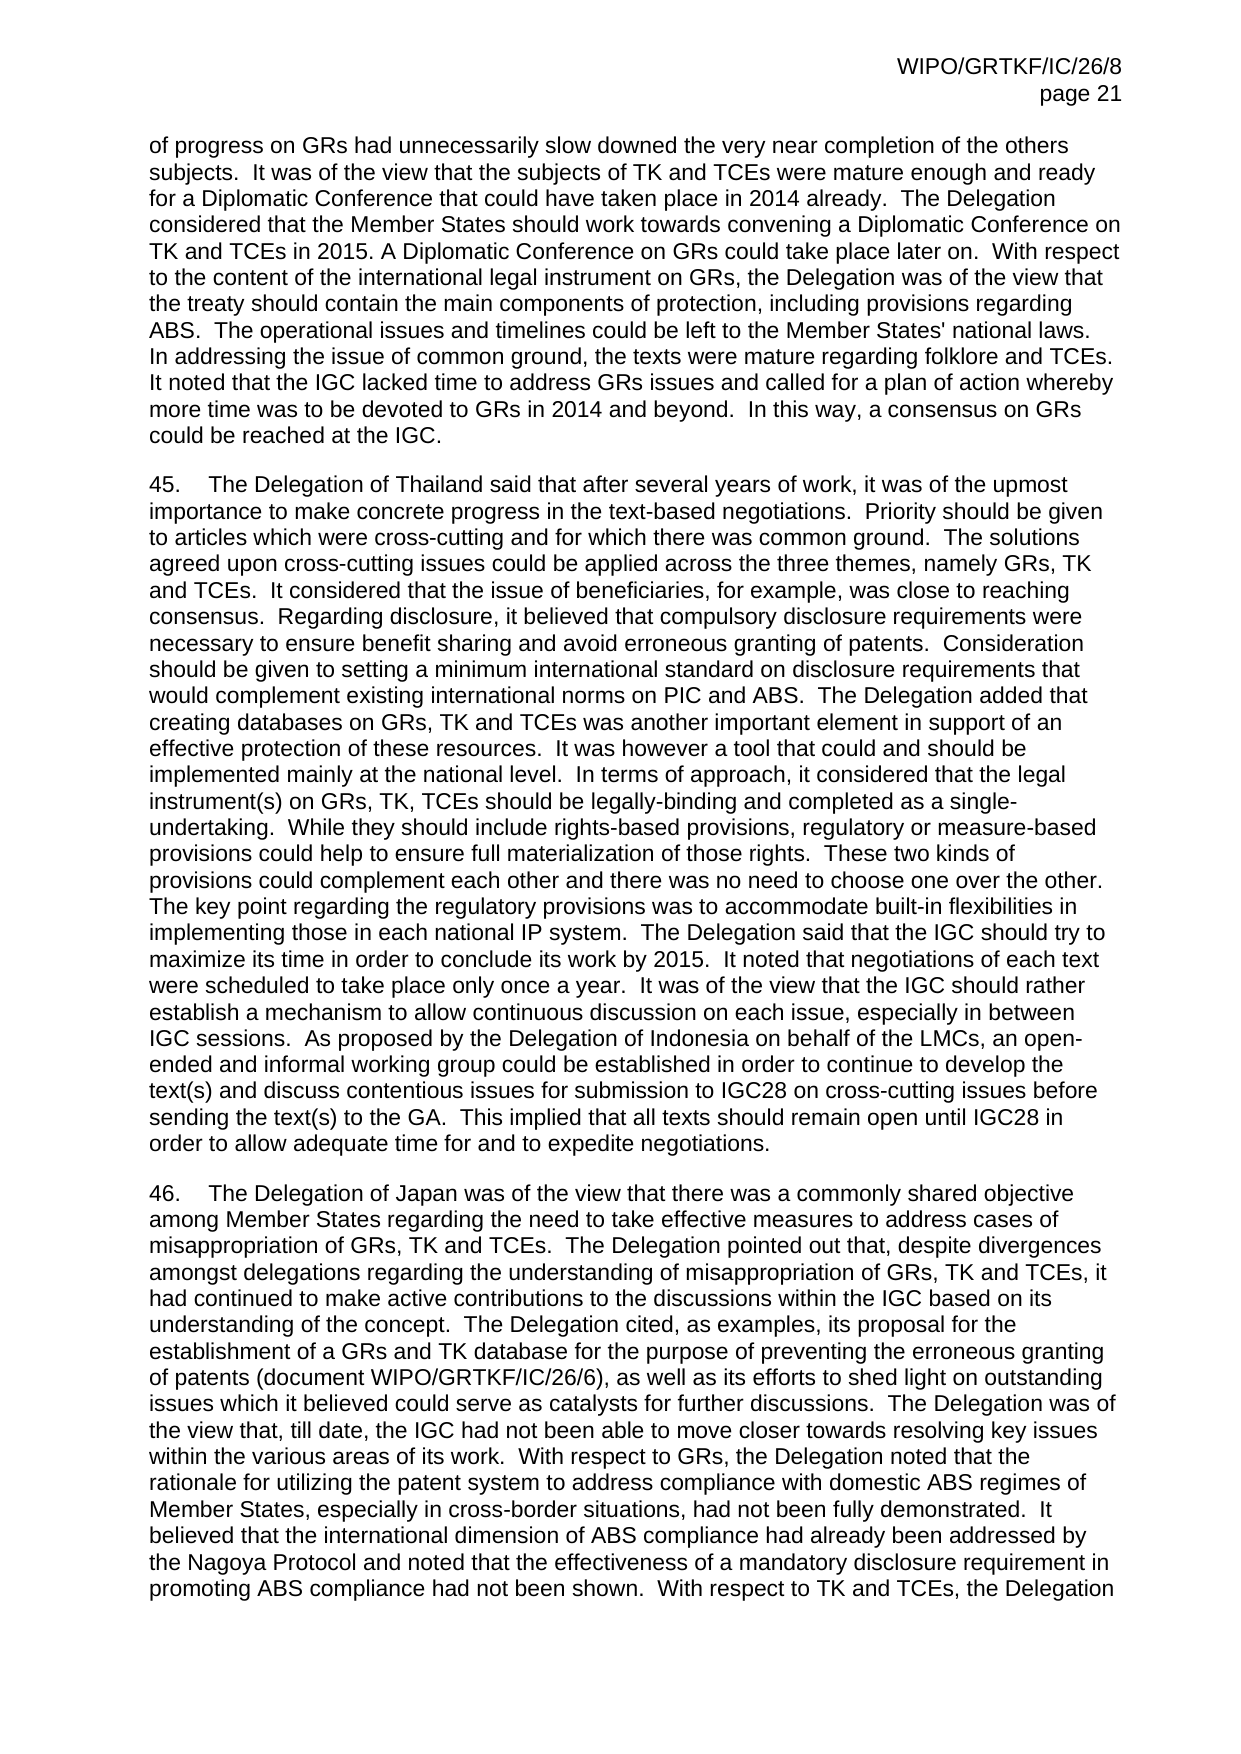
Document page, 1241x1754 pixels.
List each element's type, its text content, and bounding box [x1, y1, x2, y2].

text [149, 132, 1122, 448]
text The Delegation of Thailand said that after several years of work, it was of the upmost importance to make concrete progress in the text-based negotiations. Priority should be given to articles which were cross-cutting and for which there was common ground. The solutions agreed upon cross-cutting issues could be applied across the three themes, namely GRs, TK and TCEs. It considered that the issue of beneficiaries, for example, was close to reaching consensus. Regarding disclosure, it believed that compulsory disclosure requirements were necessary to ensure benefit sharing and avoid erroneous granting of patents. Consideration should be given to setting a minimum international standard on disclosure requirements that would complement existing international norms on PIC and ABS. The Delegation added that creating databases on GRs, TK and TCEs was another important element in support of an effective protection of these resources. It was however a tool that could and should be implemented mainly at the national level. In terms of approach, it considered that the legal instrument(s) on GRs, TK, TCEs should be legally-binding and completed as a single-undertaking. While they should include rights-based provisions, regulatory or measure-based provisions could help to ensure full materialization of those rights. These two kinds of provisions could complement each other and there was no need to choose one over the other. The key point regarding the regulatory provisions was to accommodate built-in flexibilities in implementing those in each national IP system. The Delegation said that the IGC should try to maximize its time in order to conclude its work by 2015. It noted that negotiations of each text were scheduled to take place only once a year. It was of the view that the IGC should rather establish a mechanism to allow continuous discussion on each issue, especially in between IGC sessions. As proposed by the Delegation of Indonesia on behalf of the LMCs, an open-ended and informal working group could be established in order to continue to develop the text(s) and discuss contentious issues for submission to IGC28 on cross-cutting issues before sending the text(s) to the GA. This implied that all texts should remain open until IGC28 in order to allow adequate time for and to expedite negotiations. [149, 471, 1122, 1157]
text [149, 1179, 1122, 1601]
